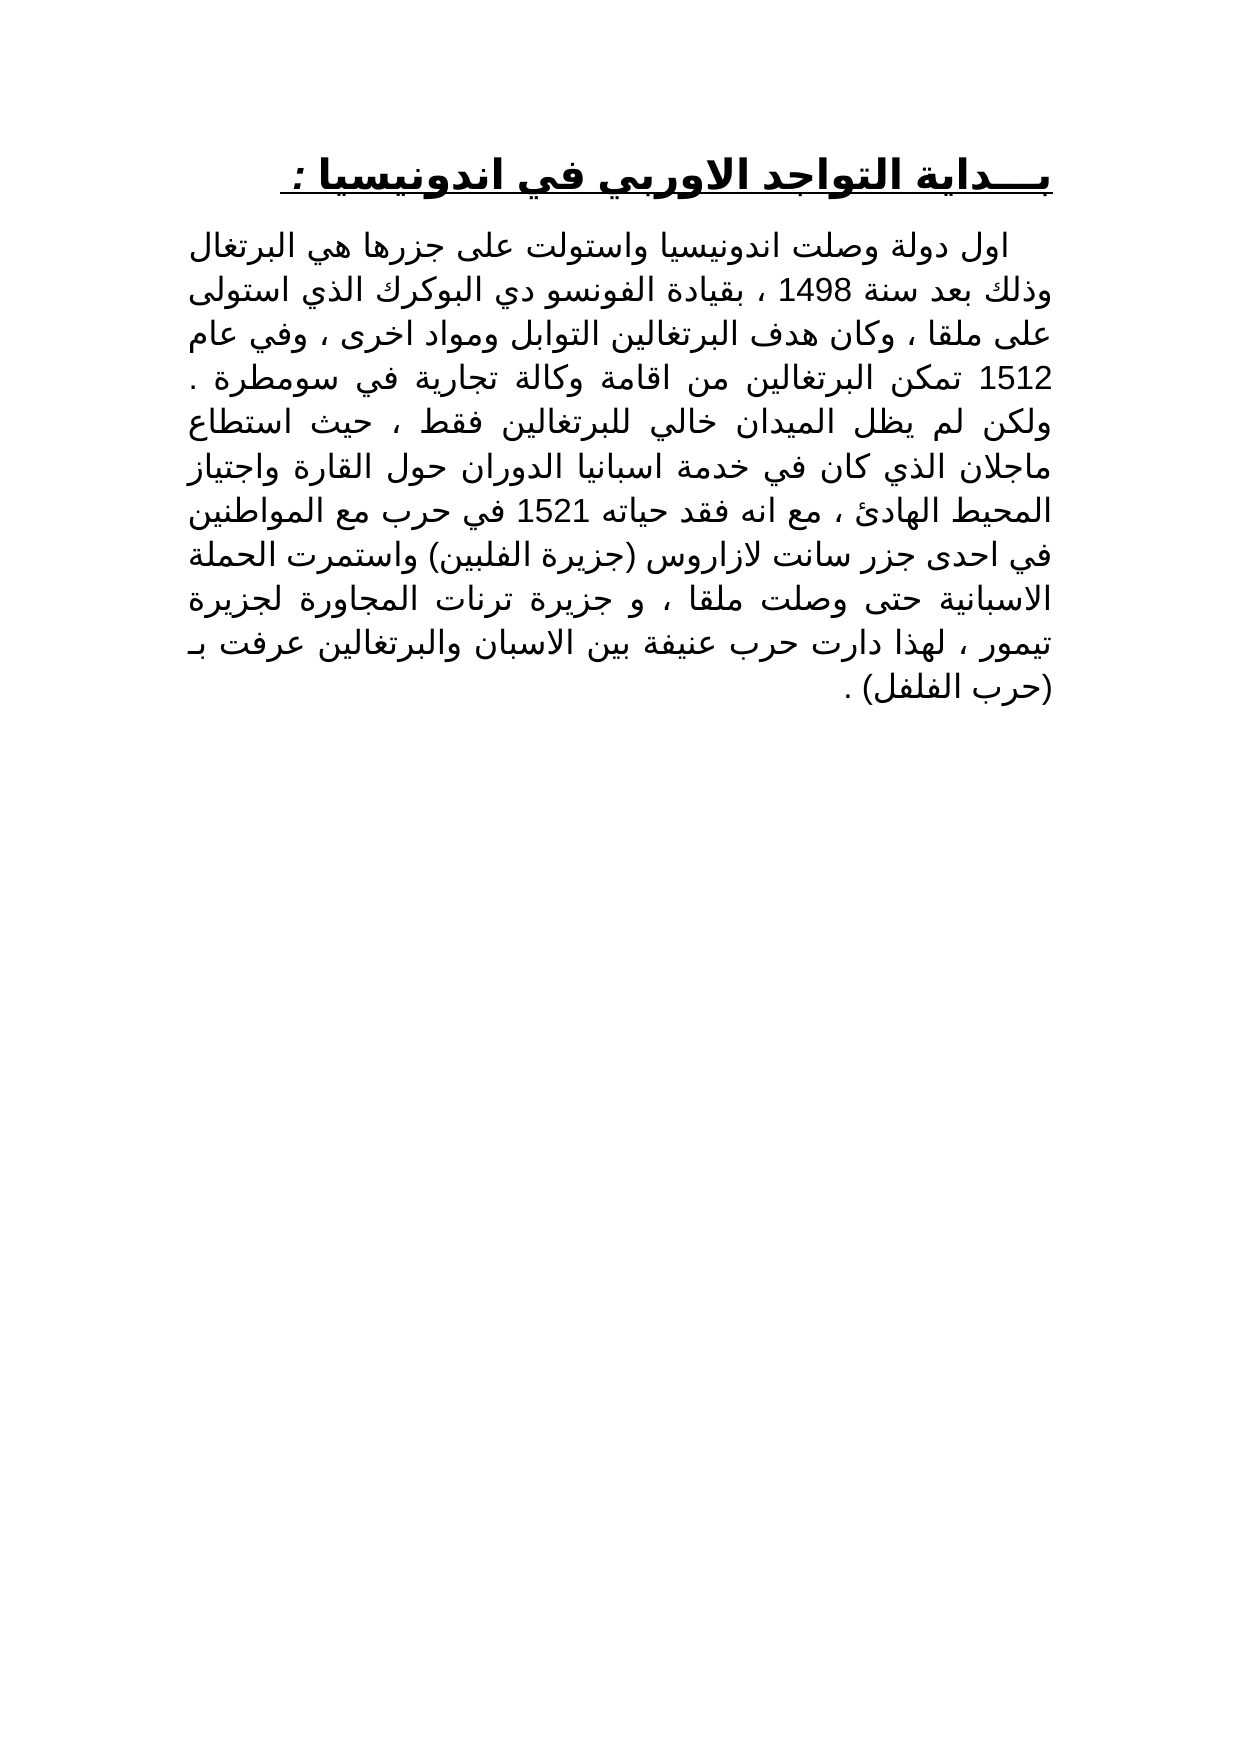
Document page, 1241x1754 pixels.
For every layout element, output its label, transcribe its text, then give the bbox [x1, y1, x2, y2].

text بـــداية التواجد الاوربي في اندونيسيا : [187, 150, 1053, 198]
text اول دولة وصلت اندونيسيا واستولت على جزرها هي البرتغال وذلك بعد سنة 1498 ، بقيادة الفونسو دي البوكرك الذي استولى على ملقا ، وكان هدف البرتغالين التوابل ومواد اخرى ، وفي عام 1512 تمكن البرتغالين من اقامة وكالة تجارية في سومطرة . ولكن لم يظل الميدان خالي للبرتغالين فقط ، حيث استطاع ماجلان الذي كان في خدمة اسبانيا الدوران حول القارة واجتياز المحيط الهادئ ، مع انه فقد حياته 1521 في حرب مع المواطنين في احدى جزر سانت لازاروس (جزيرة الفلبين) واستمرت الحملة الاسبانية حتى وصلت ملقا ، و جزيرة ترنات المجاورة لجزيرة تيمور ، لهذا دارت حرب عنيفة بين الاسبان والبرتغالين عرفت بـ (حرب الفلفل) . [187, 226, 1053, 706]
